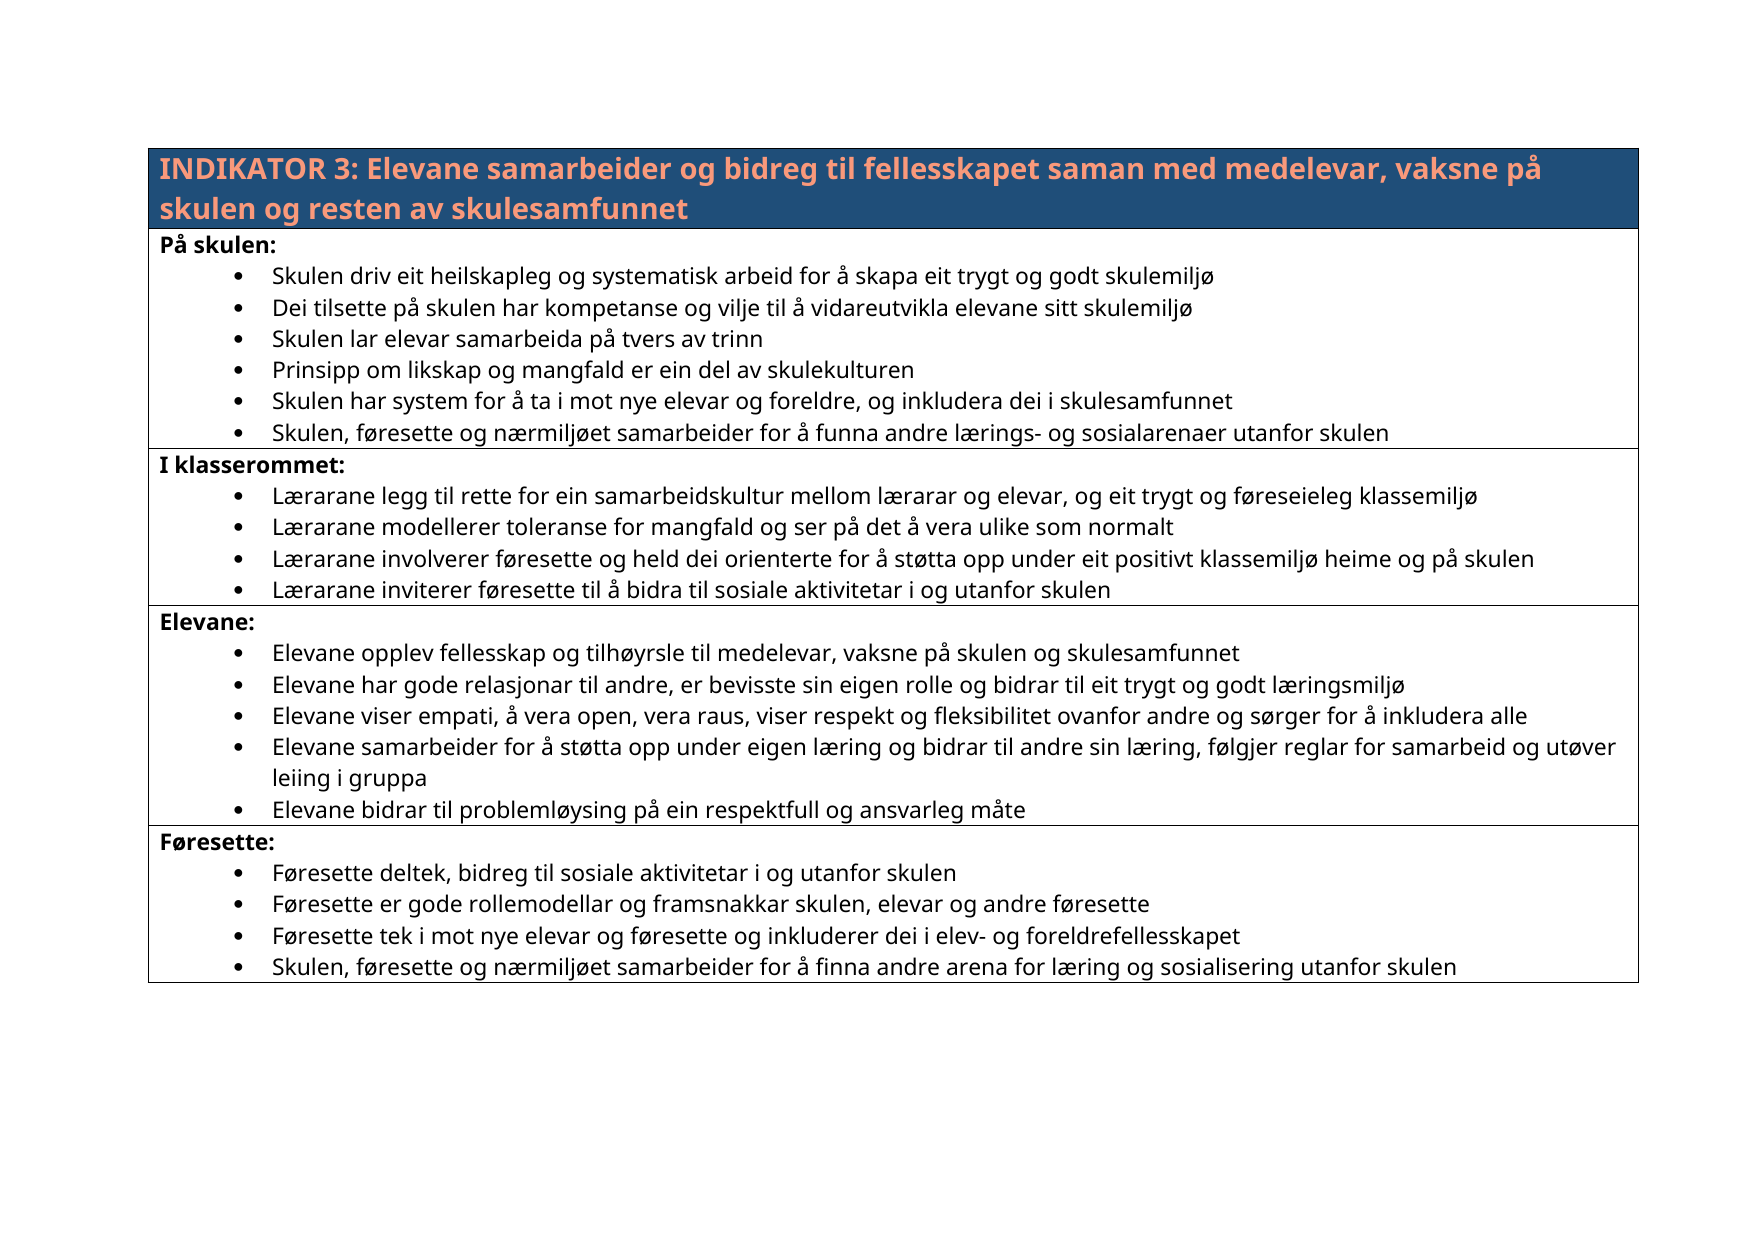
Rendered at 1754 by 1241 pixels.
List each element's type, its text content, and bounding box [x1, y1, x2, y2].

table_cell Elevane: Elevane opplev fellesskap og tilhøyrsle til medelevar, vaksne på skulen og skulesamfunnet Elevane har gode relasjonar til andre, er bevisste sin eigen rolle og bidrar til eit trygt og godt læringsmiljø Elevane viser empati, å vera open, vera raus, viser respekt og fleksibilitet ovanfor andre og sørger for å inkludera alle Elevane samarbeider for å støtta opp under eigen læring og bidrar til andre sin læring, følgjer reglar for samarbeid og utøver leiing i gruppa Elevane bidrar til problemløysing på ein respektfull og ansvarleg måte [149, 606, 1638, 825]
table_cell Føresette: Føresette deltek, bidreg til sosiale aktivitetar i og utanfor skulen Føresette er gode rollemodellar og framsnakkar skulen, elevar og andre føresette Føresette tek i mot nye elevar og føresette og inkluderer dei i elev- og foreldrefellesskapet Skulen, føresette og nærmiljøet samarbeider for å finna andre arena for læring og sosialisering utanfor skulen [149, 826, 1638, 982]
table_header INDIKATOR 3: Elevane samarbeider og bidreg til fellesskapet saman med medelevar, vaksne på skulen og resten av skulesamfunnet [149, 149, 1638, 228]
table_cell I klasserommet: Lærarane legg til rette for ein samarbeidskultur mellom lærarar og elevar, og eit trygt og føreseieleg klassemiljø Lærarane modellerer toleranse for mangfald og ser på det å vera ulike som normalt Lærarane involverer føresette og held dei orienterte for å støtta opp under eit positivt klassemiljø heime og på skulen Lærarane inviterer føresette til å bidra til sosiale aktivitetar i og utanfor skulen [149, 449, 1638, 605]
table_cell På skulen: Skulen driv eit heilskapleg og systematisk arbeid for å skapa eit trygt og godt skulemiljø Dei tilsette på skulen har kompetanse og vilje til å vidareutvikla elevane sitt skulemiljø Skulen lar elevar samarbeida på tvers av trinn Prinsipp om likskap og mangfald er ein del av skulekulturen Skulen har system for å ta i mot nye elevar og foreldre, og inkludera dei i skulesamfunnet Skulen, føresette og nærmiljøet samarbeider for å funna andre lærings- og sosialarenaer utanfor skulen [149, 229, 1638, 448]
